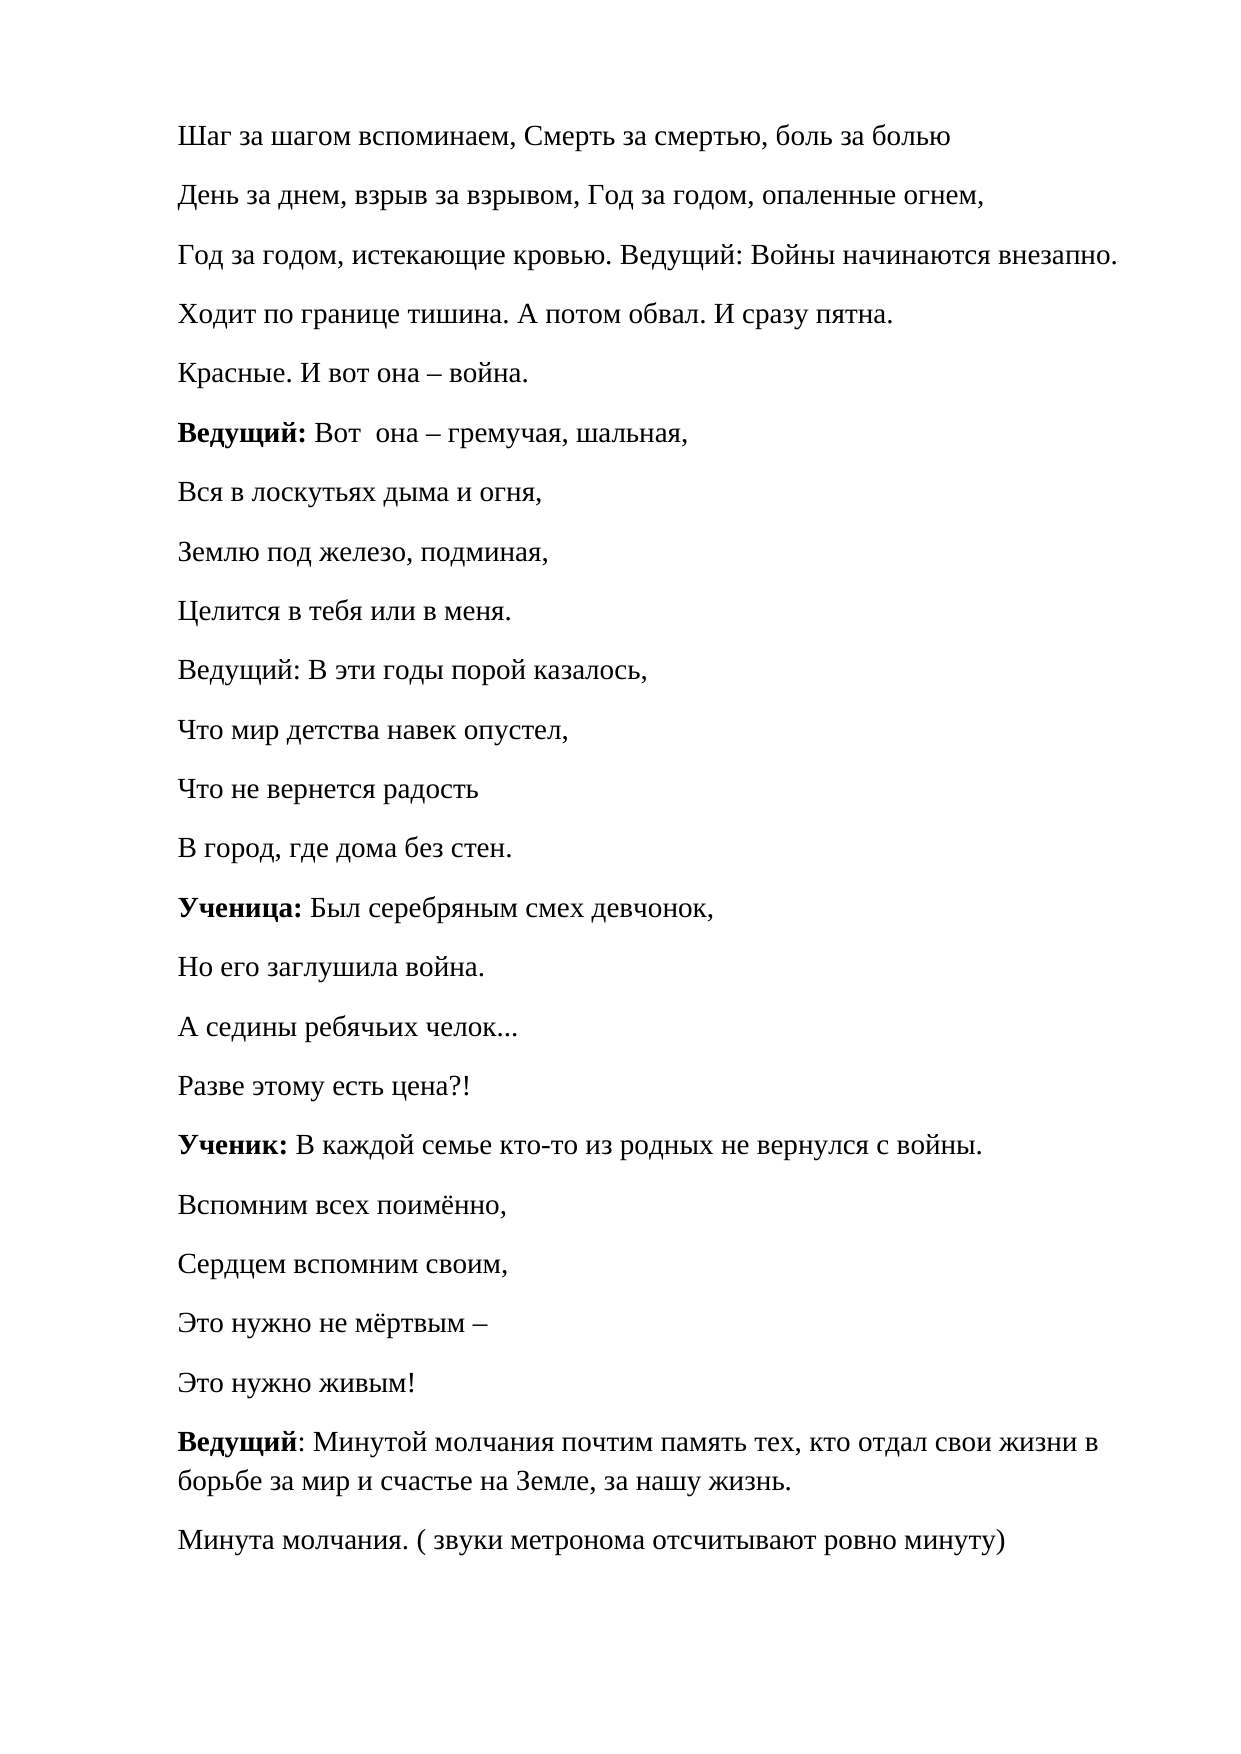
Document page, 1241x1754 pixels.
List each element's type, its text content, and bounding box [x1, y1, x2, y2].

text Землю под железо, подминая, [177, 534, 1152, 567]
text Красные. И вот она – война. [177, 356, 1152, 389]
text Ведущий: Минутой молчания почтим память тех, кто отдал свои жизни в борьбе за мир и счастье на Земле, за нашу жизнь. [177, 1424, 1152, 1496]
text Ведущий: Вот она – гремучая, шальная, [177, 415, 1152, 448]
text Ведущий: В эти годы порой казалось, [177, 652, 1152, 686]
text Сердцем вспомним своим, [177, 1246, 1152, 1280]
text Ученица: Был серебряным смех девчонок, [177, 890, 1152, 923]
text А седины ребячьих челок... [177, 1009, 1152, 1042]
text Что мир детства навек опустел, [177, 712, 1152, 745]
text Это нужно не мёртвым – [177, 1306, 1152, 1339]
text Ученик: В каждой семье кто-то из родных не вернулся с войны. [177, 1127, 1152, 1161]
text Это нужно живым! [177, 1365, 1152, 1398]
text Шаг за шагом вспоминаем, Смерть за смертью, боль за болью [177, 118, 1152, 152]
text Год за годом, истекающие кровью. Ведущий: Войны начинаются внезапно. [177, 237, 1152, 270]
text Что не вернется радость [177, 771, 1152, 805]
text Но его заглушила война. [177, 949, 1152, 983]
text Вспомним всех поимённо, [177, 1187, 1152, 1220]
text Разве этому есть цена?! [177, 1068, 1152, 1102]
text Целится в тебя или в меня. [177, 593, 1152, 627]
text Минута молчания. ( звуки метронома отсчитывают ровно минуту) [177, 1522, 1152, 1556]
text В город, где дома без стен. [177, 831, 1152, 864]
text Вся в лоскутьях дыма и огня, [177, 474, 1152, 508]
text Ходит по границе тишина. А потом обвал. И сразу пятна. [177, 296, 1152, 330]
text День за днем, взрыв за взрывом, Год за годом, опаленные огнем, [177, 177, 1152, 211]
